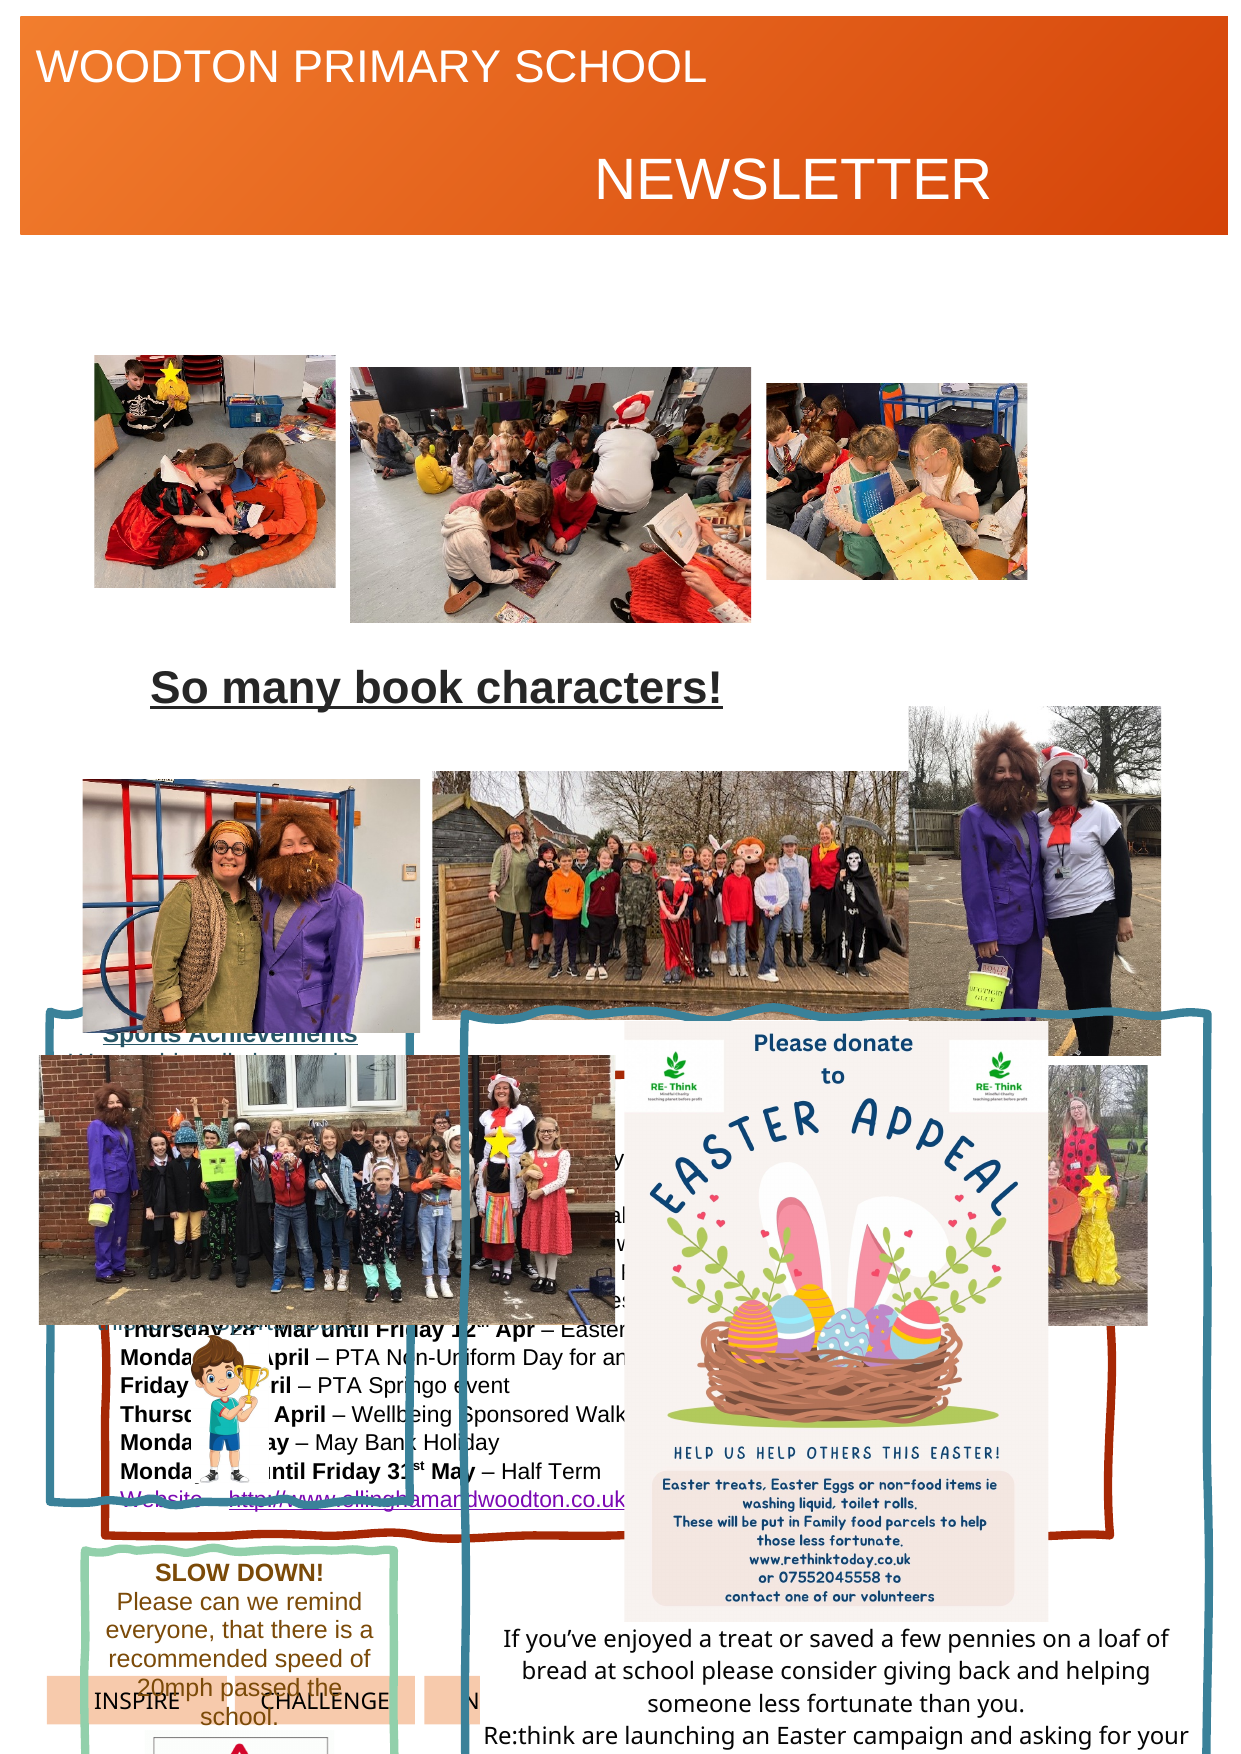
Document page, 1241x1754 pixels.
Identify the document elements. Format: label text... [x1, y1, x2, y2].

picture [94, 355, 336, 588]
picture [737, 1012, 809, 1020]
picture [432, 706, 1162, 1020]
picture [531, 1014, 676, 1020]
text So many book characters! [150, 661, 1090, 713]
picture [350, 367, 752, 623]
picture [82, 779, 420, 1033]
picture [766, 383, 1028, 580]
picture [624, 1016, 1162, 1622]
picture [144, 1730, 335, 1754]
picture [191, 1335, 269, 1483]
picture [468, 1055, 616, 1325]
picture [38, 1055, 461, 1325]
